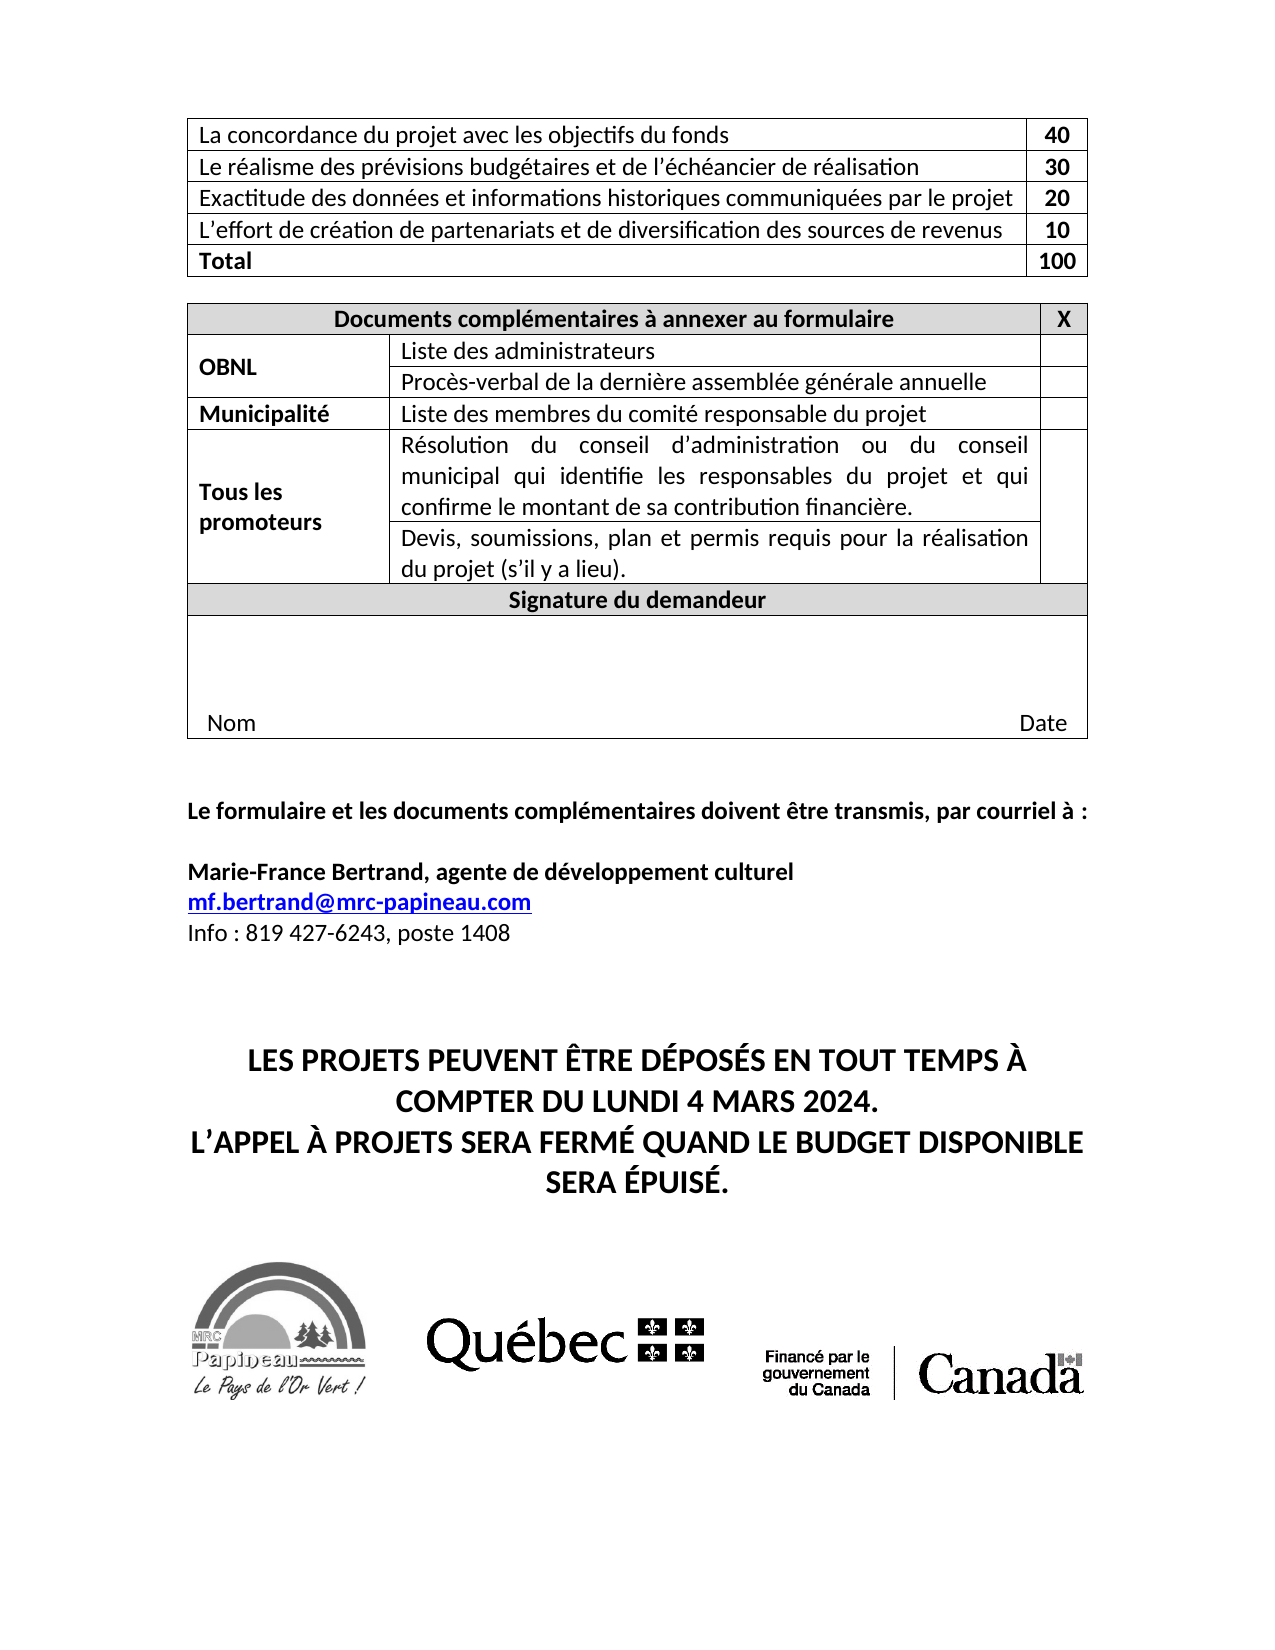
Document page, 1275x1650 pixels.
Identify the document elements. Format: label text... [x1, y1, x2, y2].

table_cell [1041, 430, 1087, 583]
table_cell Municipalité [188, 398, 389, 429]
list Info : 819 427-6243, poste 1408 [187, 917, 1088, 948]
table_cell 10 [1027, 214, 1087, 244]
table_cell 30 [1027, 151, 1087, 181]
table_cell Le réalisme des prévisions budgétaires et de l’échéancier de réalisation [188, 151, 1026, 181]
table_header X [1041, 304, 1087, 334]
list mf.bertrand@mrc-papineau.com [187, 887, 1088, 917]
picture [398, 1288, 732, 1400]
table_cell Tous les promoteurs [188, 430, 389, 583]
table_cell Procès-verbal de la dernière assemblée générale annuelle [390, 367, 1040, 397]
table_cell [1041, 335, 1087, 366]
table_cell Liste des membres du comité responsable du projet [390, 398, 1040, 429]
list Marie-France Bertrand, agente de développement culturel [187, 856, 1088, 887]
list L’APPEL À PROJETS SERA FERMÉ QUAND LE BUDGET DISPONIBLE SERA ÉPUISÉ. [187, 1121, 1088, 1202]
table_cell Total [188, 245, 1026, 276]
table_cell OBNL [188, 335, 389, 397]
picture [763, 1346, 1084, 1400]
table_cell Signature du demandeur [188, 584, 1087, 615]
list Le formulaire et les documents complémentaires doivent être transmis, par courriel à : [187, 795, 1088, 826]
table_cell Résolution du conseil d’administration ou du conseil municipal qui identifie les responsables du projet et qui confirme le montant de sa contribution financière. [390, 430, 1040, 521]
table_cell 100 [1027, 245, 1087, 276]
table_cell L’effort de création de partenariats et de diversification des sources de revenus [188, 214, 1026, 244]
table_cell Devis, soumissions, plan et permis requis pour la réalisation du projet (s’il y a lieu). [390, 522, 1040, 583]
table_cell [1041, 398, 1087, 429]
table_cell La concordance du projet avec les objectifs du fonds [188, 119, 1026, 150]
table_cell 20 [1027, 182, 1087, 213]
table_cell 40 [1027, 119, 1087, 150]
table_cell Nom Date [188, 616, 1087, 738]
list LES PROJETS PEUVENT ÊTRE DÉPOSÉS EN TOUT TEMPS À COMPTER DU LUNDI 4 MARS 2024. [187, 1039, 1088, 1121]
table_cell Liste des administrateurs [390, 335, 1040, 366]
table_header Documents complémentaires à annexer au formulaire [188, 304, 1040, 334]
table_cell [1041, 367, 1087, 397]
table_cell Exactitude des données et informations historiques communiquées par le projet [188, 182, 1026, 213]
